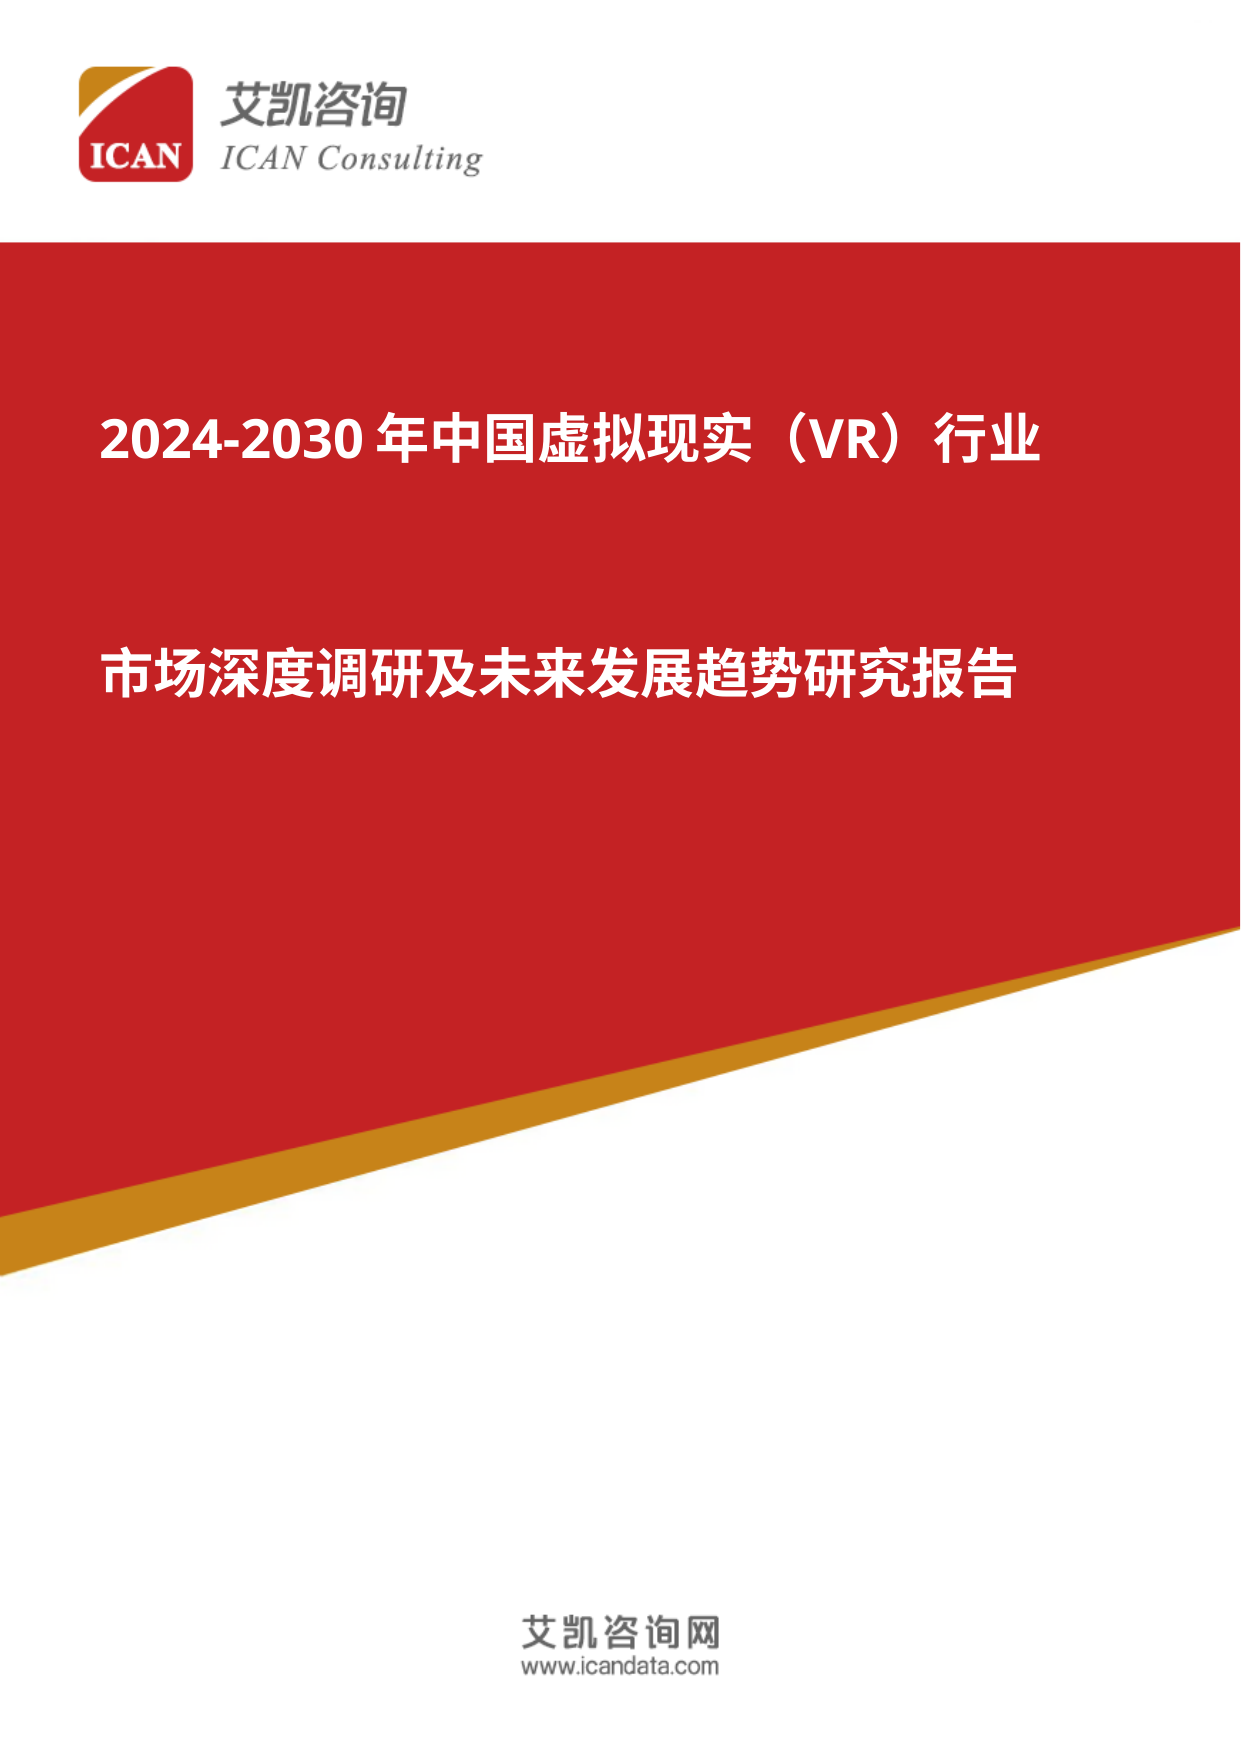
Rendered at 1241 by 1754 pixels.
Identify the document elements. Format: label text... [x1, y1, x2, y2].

picture [0, 5, 1241, 1754]
subtitle 2024-2030年中国虚拟现实（VR）行业市场深度调研及未来发展趋势研究报告 [99, 386, 1053, 718]
